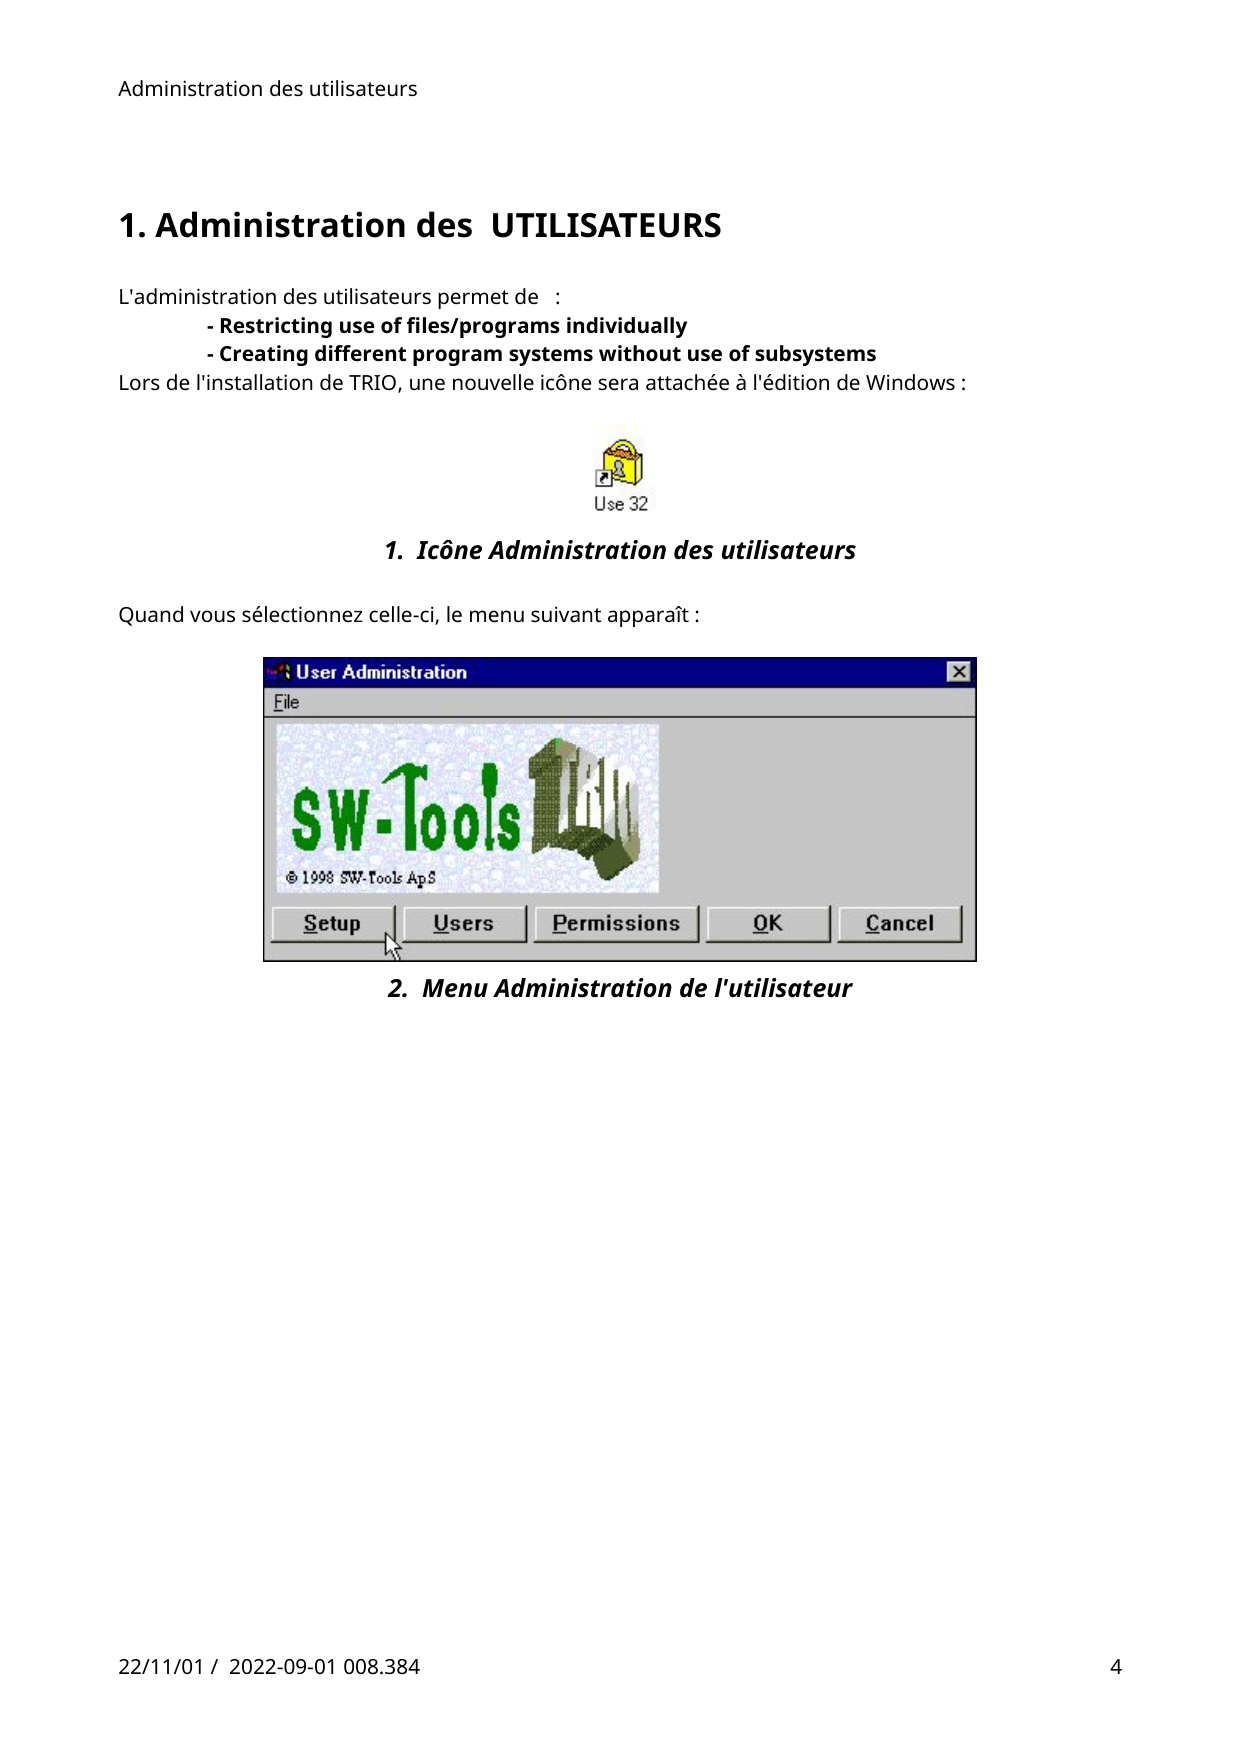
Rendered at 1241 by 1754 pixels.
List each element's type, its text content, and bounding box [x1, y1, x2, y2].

text - Restricting use of files/programs individually [207, 311, 1122, 339]
subtitle 2. Menu Administration de l'utilisateur [118, 970, 1122, 1004]
text L'administration des utilisateurs permet de : [118, 282, 1122, 311]
subtitle 1. Icône Administration des utilisateurs [118, 533, 1122, 567]
picture [263, 657, 977, 962]
picture [569, 424, 671, 525]
text - Creating different program systems without use of subsystems [207, 339, 1122, 368]
text Lors de l'installation de TRIO, une nouvelle icône sera attachée à l'édition de Windows : [118, 368, 1122, 396]
subtitle 1. Administration des UTILISATEURS [118, 202, 1122, 248]
text Quand vous sélectionnez celle-ci, le menu suivant apparaît : [118, 600, 1122, 629]
